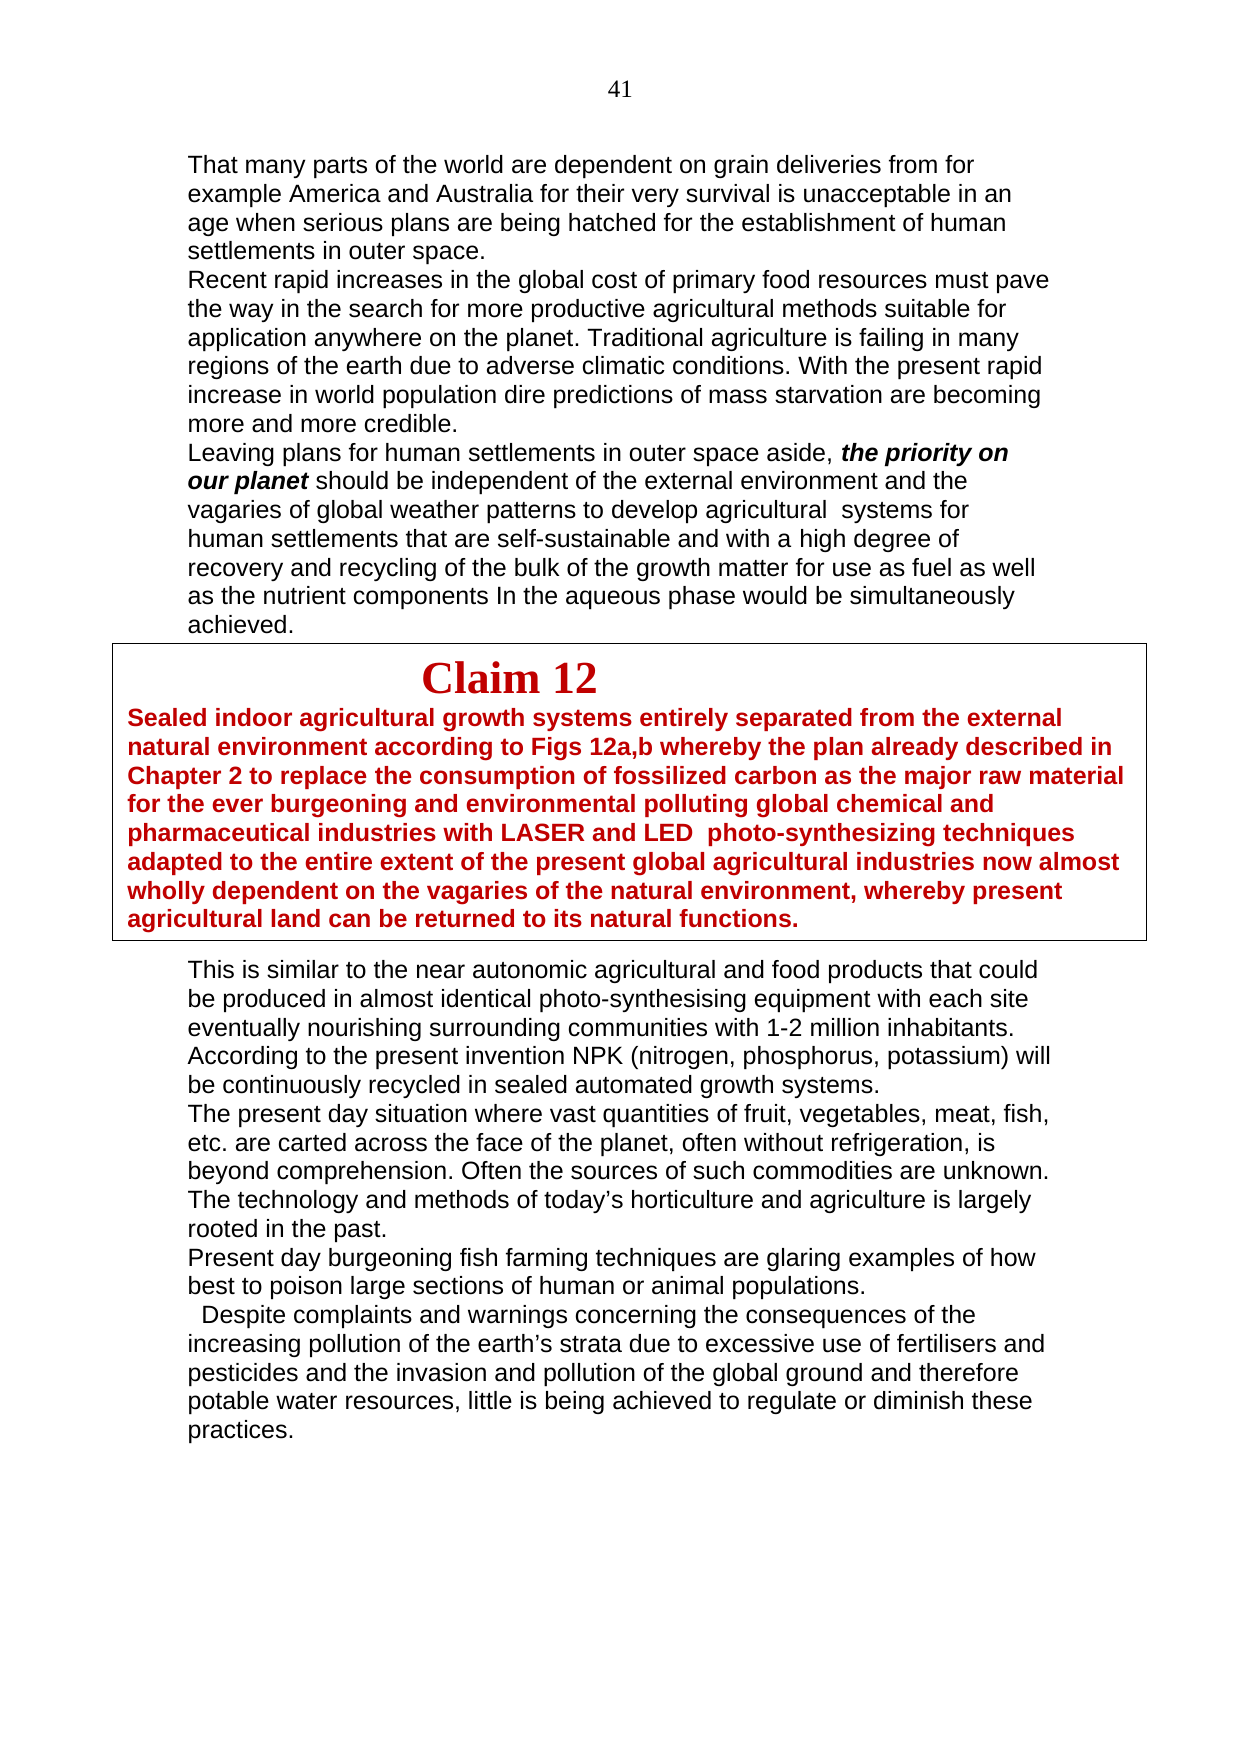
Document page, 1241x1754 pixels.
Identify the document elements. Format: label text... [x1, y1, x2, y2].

text That many parts of the world are dependent on grain deliveries from for example America and Australia for their very survival is unacceptable in an age when serious plans are being hatched for the establishment of human settlements in outer space. [187, 150, 1053, 265]
text Despite complaints and warnings concerning the consequences of the [187, 1300, 1053, 1329]
text The technology and methods of today’s horticulture and agriculture is largely rooted in the past. [187, 1185, 1053, 1242]
text Recent rapid increases in the global cost of primary food resources must pave the way in the search for more productive agricultural methods suitable for application anywhere on the planet. Traditional agriculture is failing in many regions of the earth due to adverse climatic conditions. With the present rapid increase in world population dire predictions of mass starvation are becoming more and more credible. [187, 265, 1053, 437]
text This is similar to the near autonomic agricultural and food products that could be produced in almost identical photo-synthesising equipment with each site eventually nourishing surrounding communities with 1-2 million inhabitants. According to the present invention NPK (nitrogen, phosphorus, potassium) will be continuously recycled in sealed automated growth systems. [187, 955, 1053, 1099]
text Leaving plans for human settlements in outer space aside, the priority on our planet should be independent of the external environment and the vagaries of global weather patterns to develop agricultural systems for human settlements that are self-sustainable and with a high degree of recovery and recycling of the bulk of the growth matter for use as fuel as well as the nutrient components In the aqueous phase would be simultaneously achieved. [187, 437, 1053, 639]
text Present day burgeoning fish farming techniques are glaring examples of how best to poison large sections of human or animal populations. [187, 1242, 1053, 1300]
text increasing pollution of the earth’s strata due to excessive use of fertilisers and pesticides and the invasion and pollution of the global ground and therefore potable water resources, little is being achieved to regulate or diminish these practices. [187, 1329, 1053, 1444]
text The present day situation where vast quantities of fruit, vegetables, meat, fish, etc. are carted across the face of the planet, often without refrigeration, is beyond comprehension. Often the sources of such commodities are unknown. [187, 1099, 1053, 1185]
